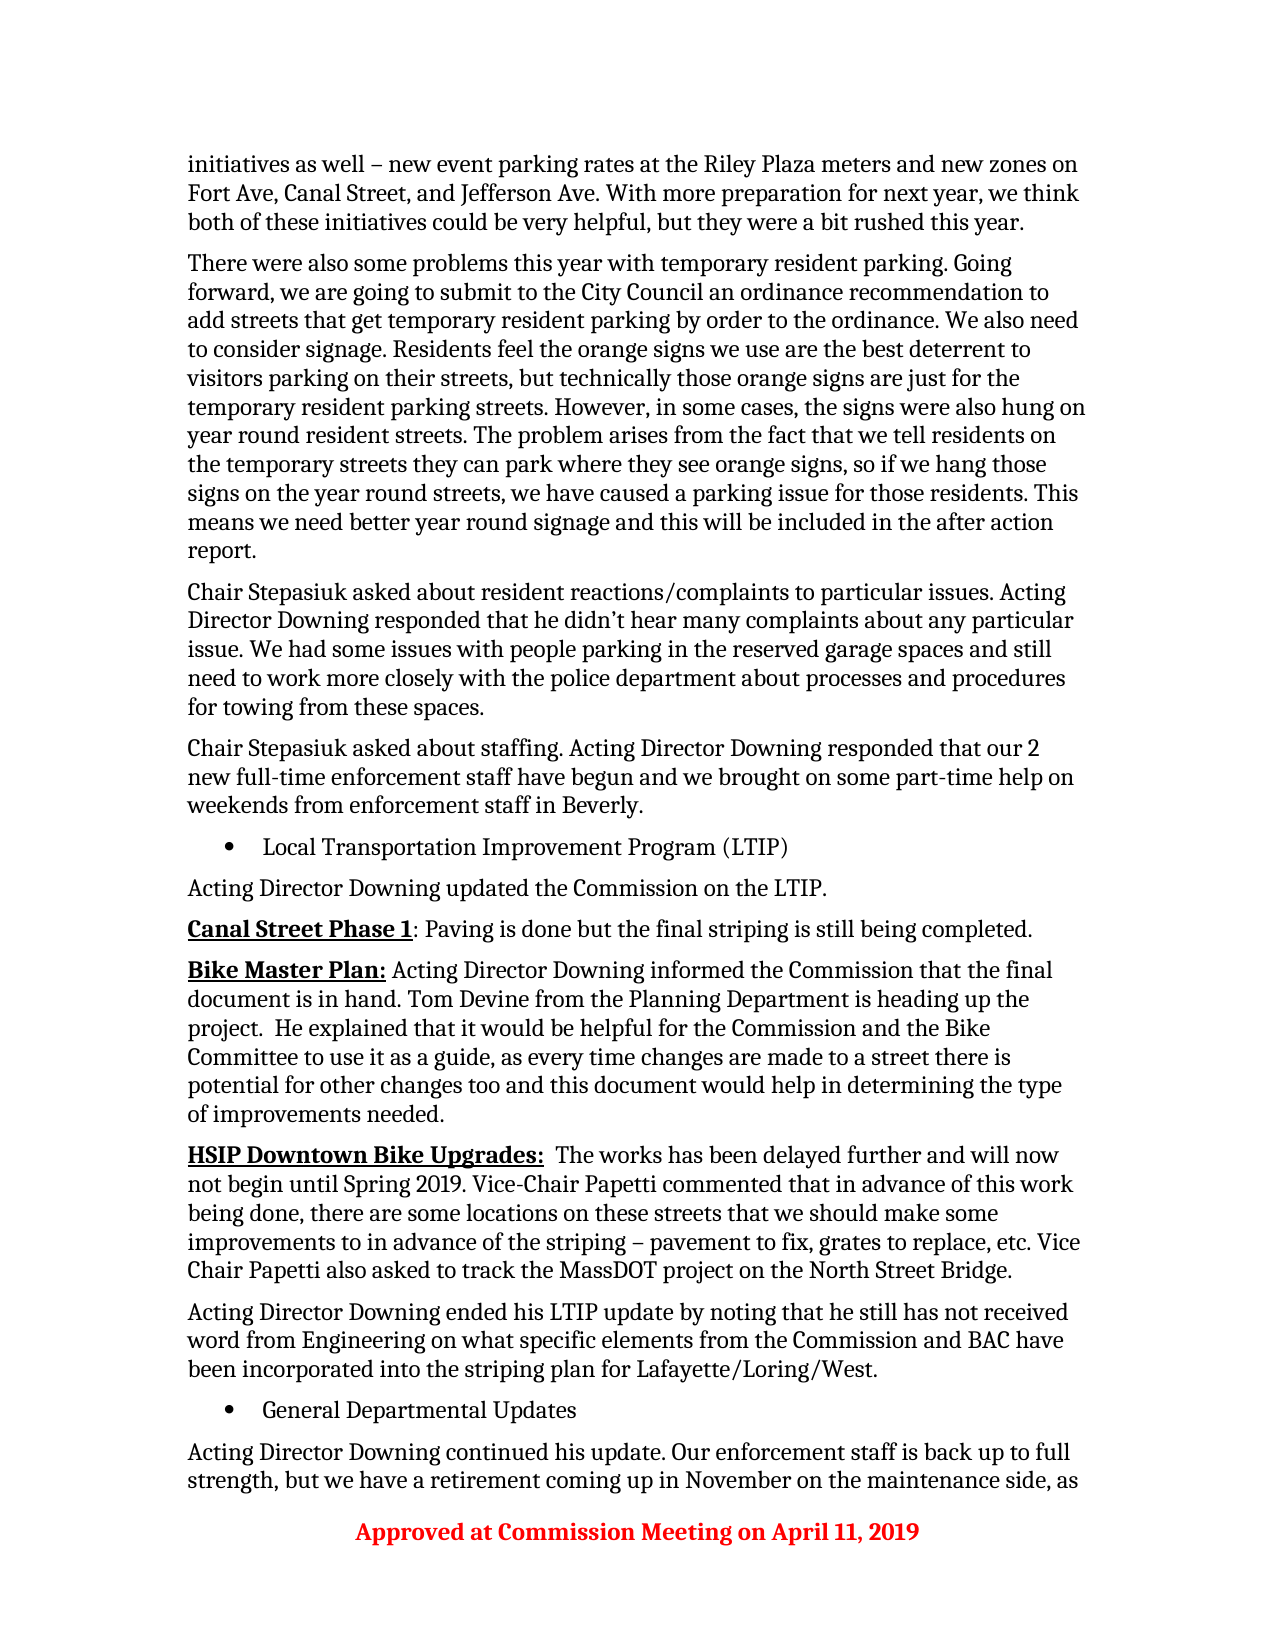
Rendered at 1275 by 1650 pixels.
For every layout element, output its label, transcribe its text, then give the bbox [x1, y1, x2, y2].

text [187, 150, 1087, 236]
list Local Transportation Improvement Program (LTIP) [225, 832, 1087, 861]
text Chair Stepasiuk asked about resident reactions/complaints to particular issues. Acting Director Downing responded that he didn’t hear many complaints about any particular issue. We had some issues with people parking in the reserved garage spaces and still need to work more closely with the police department about processes and procedures for towing from these spaces. [187, 577, 1087, 721]
text Acting Director Downing updated the Commission on the LTIP. [187, 874, 1087, 902]
text There were also some problems this year with temporary resident parking. Going forward, we are going to submit to the City Council an ordinance recommendation to add streets that get temporary resident parking by order to the ordinance. We also need to consider signage. Residents feel the orange signs we use are the best deterrent to visitors parking on their streets, but technically those orange signs are just for the temporary resident parking streets. However, in some cases, the signs were also hung on year round resident streets. The problem arises from the fact that we tell residents on the temporary streets they can park where they see orange signs, so if we hang those signs on the year round streets, we have caused a parking issue for those residents. This means we need better year round signage and this will be included in the after action report. [187, 249, 1087, 565]
list General Departmental Updates [225, 1396, 1087, 1425]
text Bike Master Plan: Acting Director Downing informed the Commission that the final document is in hand. Tom Devine from the Planning Department is heading up the project. He explained that it would be helpful for the Commission and the Bike Committee to use it as a guide, as every time changes are made to a street there is potential for other changes too and this document would help in determining the type of improvements needed. [187, 956, 1087, 1129]
text Canal Street Phase 1: Paving is done but the final striping is still being completed. [187, 915, 1087, 944]
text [187, 1437, 1087, 1495]
text HSIP Downtown Bike Upgrades: The works has been delayed further and will now not begin until Spring 2019. Vice-Chair Papetti commented that in advance of this work being done, there are some locations on these streets that we should make some improvements to in advance of the striping – pavement to fix, grates to replace, etc. Vice Chair Papetti also asked to track the MassDOT project on the North Street Bridge. [187, 1141, 1087, 1285]
text Chair Stepasiuk asked about staffing. Acting Director Downing responded that our 2 new full-time enforcement staff have begun and we brought on some part-time help on weekends from enforcement staff in Beverly. [187, 734, 1087, 820]
text Acting Director Downing ended his LTIP update by noting that he still has not received word from Engineering on what specific elements from the Commission and BAC have been incorporated into the striping plan for Lafayette/Loring/West. [187, 1297, 1087, 1384]
